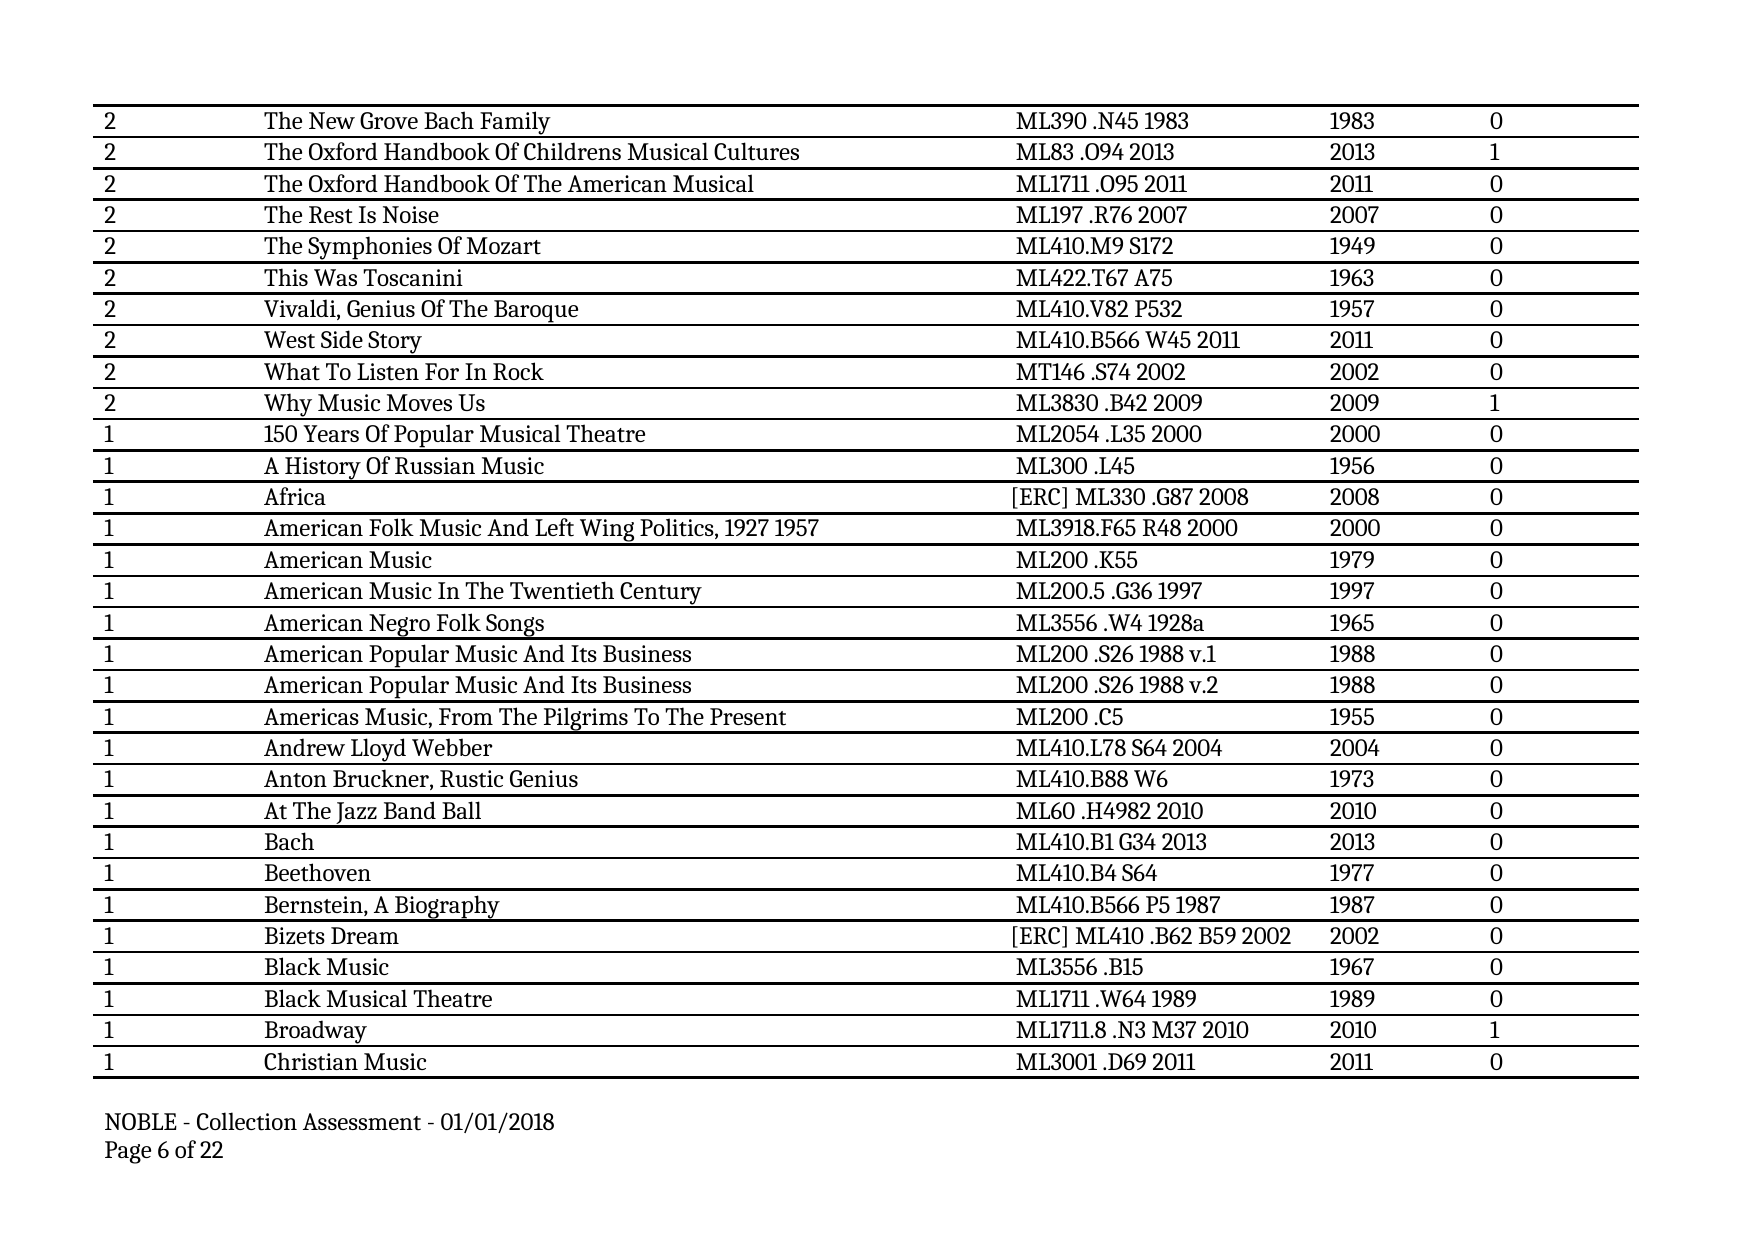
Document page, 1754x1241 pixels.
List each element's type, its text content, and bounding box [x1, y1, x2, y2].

table_cell The Rest Is Noise [253, 201, 999, 229]
table_cell ML1711.8 .N3 M37 2010 [999, 1016, 1319, 1045]
table_cell 1 [1479, 389, 1638, 418]
table_cell 0 [1479, 264, 1638, 292]
table_cell MT146 .S74 2002 [999, 358, 1319, 386]
table_cell ML200 .C5 [999, 703, 1319, 731]
table_cell 0 [1479, 734, 1638, 763]
table_cell 1997 [1319, 577, 1478, 606]
table_cell 1 [93, 577, 253, 606]
table_cell 1 [1479, 138, 1638, 167]
table_cell Bizets Dream [253, 922, 999, 951]
table_cell Bernstein, A Biography [253, 891, 999, 919]
table_cell 1955 [1319, 703, 1478, 731]
table_cell 2009 [1319, 389, 1478, 418]
table_cell 1 [93, 797, 253, 825]
table_cell 1 [93, 515, 253, 543]
table_cell 2000 [1319, 515, 1478, 543]
table_cell Why Music Moves Us [253, 389, 999, 418]
table_cell 0 [1479, 358, 1638, 386]
table_cell 2000 [1319, 420, 1478, 449]
table_cell ML410.B4 S64 [999, 859, 1319, 888]
table_cell 0 [1479, 483, 1638, 512]
table_cell 0 [1479, 891, 1638, 919]
table_cell What To Listen For In Rock [253, 358, 999, 386]
table_cell ML1711 .O95 2011 [999, 170, 1319, 198]
table_cell 1988 [1319, 640, 1478, 668]
table_cell 1987 [1319, 891, 1478, 919]
table_cell Black Music [253, 953, 999, 982]
table_cell American Negro Folk Songs [253, 608, 999, 637]
table_cell 2013 [1319, 138, 1478, 167]
table_cell ML3830 .B42 2009 [999, 389, 1319, 418]
table_cell [ERC] ML330 .G87 2008 [999, 483, 1319, 512]
table_cell The Oxford Handbook Of Childrens Musical Cultures [253, 138, 999, 167]
table_cell 2002 [1319, 922, 1478, 951]
table_cell 1 [93, 734, 253, 763]
table_cell ML410.B88 W6 [999, 765, 1319, 794]
table_cell [ERC] ML410 .B62 B59 2002 [999, 922, 1319, 951]
table_cell West Side Story [253, 326, 999, 355]
table_cell 1989 [1319, 985, 1478, 1013]
table_cell 1 [93, 828, 253, 857]
table_cell 2013 [1319, 828, 1478, 857]
table_cell 1967 [1319, 953, 1478, 982]
table_cell 2 [93, 201, 253, 229]
table_cell 0 [1479, 577, 1638, 606]
table_cell 2004 [1319, 734, 1478, 763]
table_cell 2011 [1319, 326, 1478, 355]
table_cell Andrew Lloyd Webber [253, 734, 999, 763]
table_cell 150 Years Of Popular Musical Theatre [253, 420, 999, 449]
table_cell 0 [1479, 107, 1638, 136]
table_cell ML3556 .W4 1928a [999, 608, 1319, 637]
table_cell ML200 .S26 1988 v.1 [999, 640, 1319, 668]
table_cell 0 [1479, 859, 1638, 888]
table_cell ML410.B1 G34 2013 [999, 828, 1319, 857]
table_cell ML410.L78 S64 2004 [999, 734, 1319, 763]
table_cell ML422.T67 A75 [999, 264, 1319, 292]
table_cell 0 [1479, 201, 1638, 229]
table_cell 0 [1479, 608, 1638, 637]
table_cell ML200.5 .G36 1997 [999, 577, 1319, 606]
table_cell American Music In The Twentieth Century [253, 577, 999, 606]
table_cell 0 [1479, 170, 1638, 198]
table_cell ML200 .K55 [999, 546, 1319, 574]
table_cell Africa [253, 483, 999, 512]
table_cell 1 [93, 452, 253, 480]
table_cell American Music [253, 546, 999, 574]
table_cell Black Musical Theatre [253, 985, 999, 1013]
table_cell 2011 [1319, 1047, 1478, 1076]
table_cell 0 [1479, 765, 1638, 794]
table_cell ML1711 .W64 1989 [999, 985, 1319, 1013]
table_cell 1 [93, 640, 253, 668]
table_cell 1988 [1319, 671, 1478, 700]
table_cell 1 [93, 703, 253, 731]
table_cell 1 [93, 671, 253, 700]
table_cell 2010 [1319, 797, 1478, 825]
table_cell 1 [1479, 1016, 1638, 1045]
table_cell 0 [1479, 828, 1638, 857]
table_cell 2002 [1319, 358, 1478, 386]
table_cell 0 [1479, 953, 1638, 982]
table_cell 0 [1479, 420, 1638, 449]
table_cell ML3918.F65 R48 2000 [999, 515, 1319, 543]
table_cell Christian Music [253, 1047, 999, 1076]
table_cell 2 [93, 389, 253, 418]
table_cell 1 [93, 953, 253, 982]
table_cell 0 [1479, 232, 1638, 261]
table_cell ML2054 .L35 2000 [999, 420, 1319, 449]
table_cell 1 [93, 1047, 253, 1076]
table_cell 2007 [1319, 201, 1478, 229]
table_cell ML410.B566 W45 2011 [999, 326, 1319, 355]
table_cell 1983 [1319, 107, 1478, 136]
table_cell 1 [93, 1016, 253, 1045]
table_cell 0 [1479, 515, 1638, 543]
table_cell 0 [1479, 985, 1638, 1013]
table_cell ML300 .L45 [999, 452, 1319, 480]
table_cell 1973 [1319, 765, 1478, 794]
table_cell 0 [1479, 546, 1638, 574]
table_cell 1 [93, 608, 253, 637]
table_cell The Symphonies Of Mozart [253, 232, 999, 261]
table_cell This Was Toscanini [253, 264, 999, 292]
table_cell 0 [1479, 671, 1638, 700]
table_cell 1 [93, 765, 253, 794]
table_cell 0 [1479, 295, 1638, 324]
table_cell A History Of Russian Music [253, 452, 999, 480]
table_cell 2010 [1319, 1016, 1478, 1045]
table_cell ML410.B566 P5 1987 [999, 891, 1319, 919]
table_cell 0 [1479, 326, 1638, 355]
table_cell 1979 [1319, 546, 1478, 574]
table_cell 1 [93, 420, 253, 449]
table_cell ML410.M9 S172 [999, 232, 1319, 261]
table_cell The Oxford Handbook Of The American Musical [253, 170, 999, 198]
table_cell 1963 [1319, 264, 1478, 292]
table_cell 1949 [1319, 232, 1478, 261]
table_cell 1 [93, 546, 253, 574]
table_cell 0 [1479, 797, 1638, 825]
table_cell 0 [1479, 640, 1638, 668]
table_cell 0 [1479, 703, 1638, 731]
table_cell 1965 [1319, 608, 1478, 637]
table_cell 2 [93, 138, 253, 167]
table_cell 2 [93, 326, 253, 355]
table_cell 2 [93, 295, 253, 324]
table_cell 2 [93, 358, 253, 386]
table_cell Americas Music, From The Pilgrims To The Present [253, 703, 999, 731]
table_cell Anton Bruckner, Rustic Genius [253, 765, 999, 794]
table_cell Vivaldi, Genius Of The Baroque [253, 295, 999, 324]
table_cell 0 [1479, 452, 1638, 480]
table_cell At The Jazz Band Ball [253, 797, 999, 825]
table_cell 1 [93, 483, 253, 512]
table_cell ML197 .R76 2007 [999, 201, 1319, 229]
table_cell 2 [93, 264, 253, 292]
table_cell Beethoven [253, 859, 999, 888]
table_cell 1 [93, 859, 253, 888]
table_cell 2008 [1319, 483, 1478, 512]
table_cell 1977 [1319, 859, 1478, 888]
table_cell 1 [93, 922, 253, 951]
table_cell ML3556 .B15 [999, 953, 1319, 982]
table_cell American Folk Music And Left Wing Politics, 1927 1957 [253, 515, 999, 543]
table_cell ML3001 .D69 2011 [999, 1047, 1319, 1076]
table_cell ML410.V82 P532 [999, 295, 1319, 324]
table_cell 2 [93, 232, 253, 261]
table_cell 0 [1479, 1047, 1638, 1076]
table_cell Bach [253, 828, 999, 857]
table_cell 1 [93, 985, 253, 1013]
table_cell 1956 [1319, 452, 1478, 480]
table_cell American Popular Music And Its Business [253, 671, 999, 700]
table_cell ML200 .S26 1988 v.2 [999, 671, 1319, 700]
table_cell ML83 .O94 2013 [999, 138, 1319, 167]
table_cell 2 [93, 170, 253, 198]
table_cell 0 [1479, 922, 1638, 951]
table_cell 2 [93, 107, 253, 136]
table_cell ML390 .N45 1983 [999, 107, 1319, 136]
table_cell The New Grove Bach Family [253, 107, 999, 136]
table_cell 1957 [1319, 295, 1478, 324]
table_cell Broadway [253, 1016, 999, 1045]
table_cell American Popular Music And Its Business [253, 640, 999, 668]
table_cell ML60 .H4982 2010 [999, 797, 1319, 825]
table_cell 1 [93, 891, 253, 919]
table_cell 2011 [1319, 170, 1478, 198]
